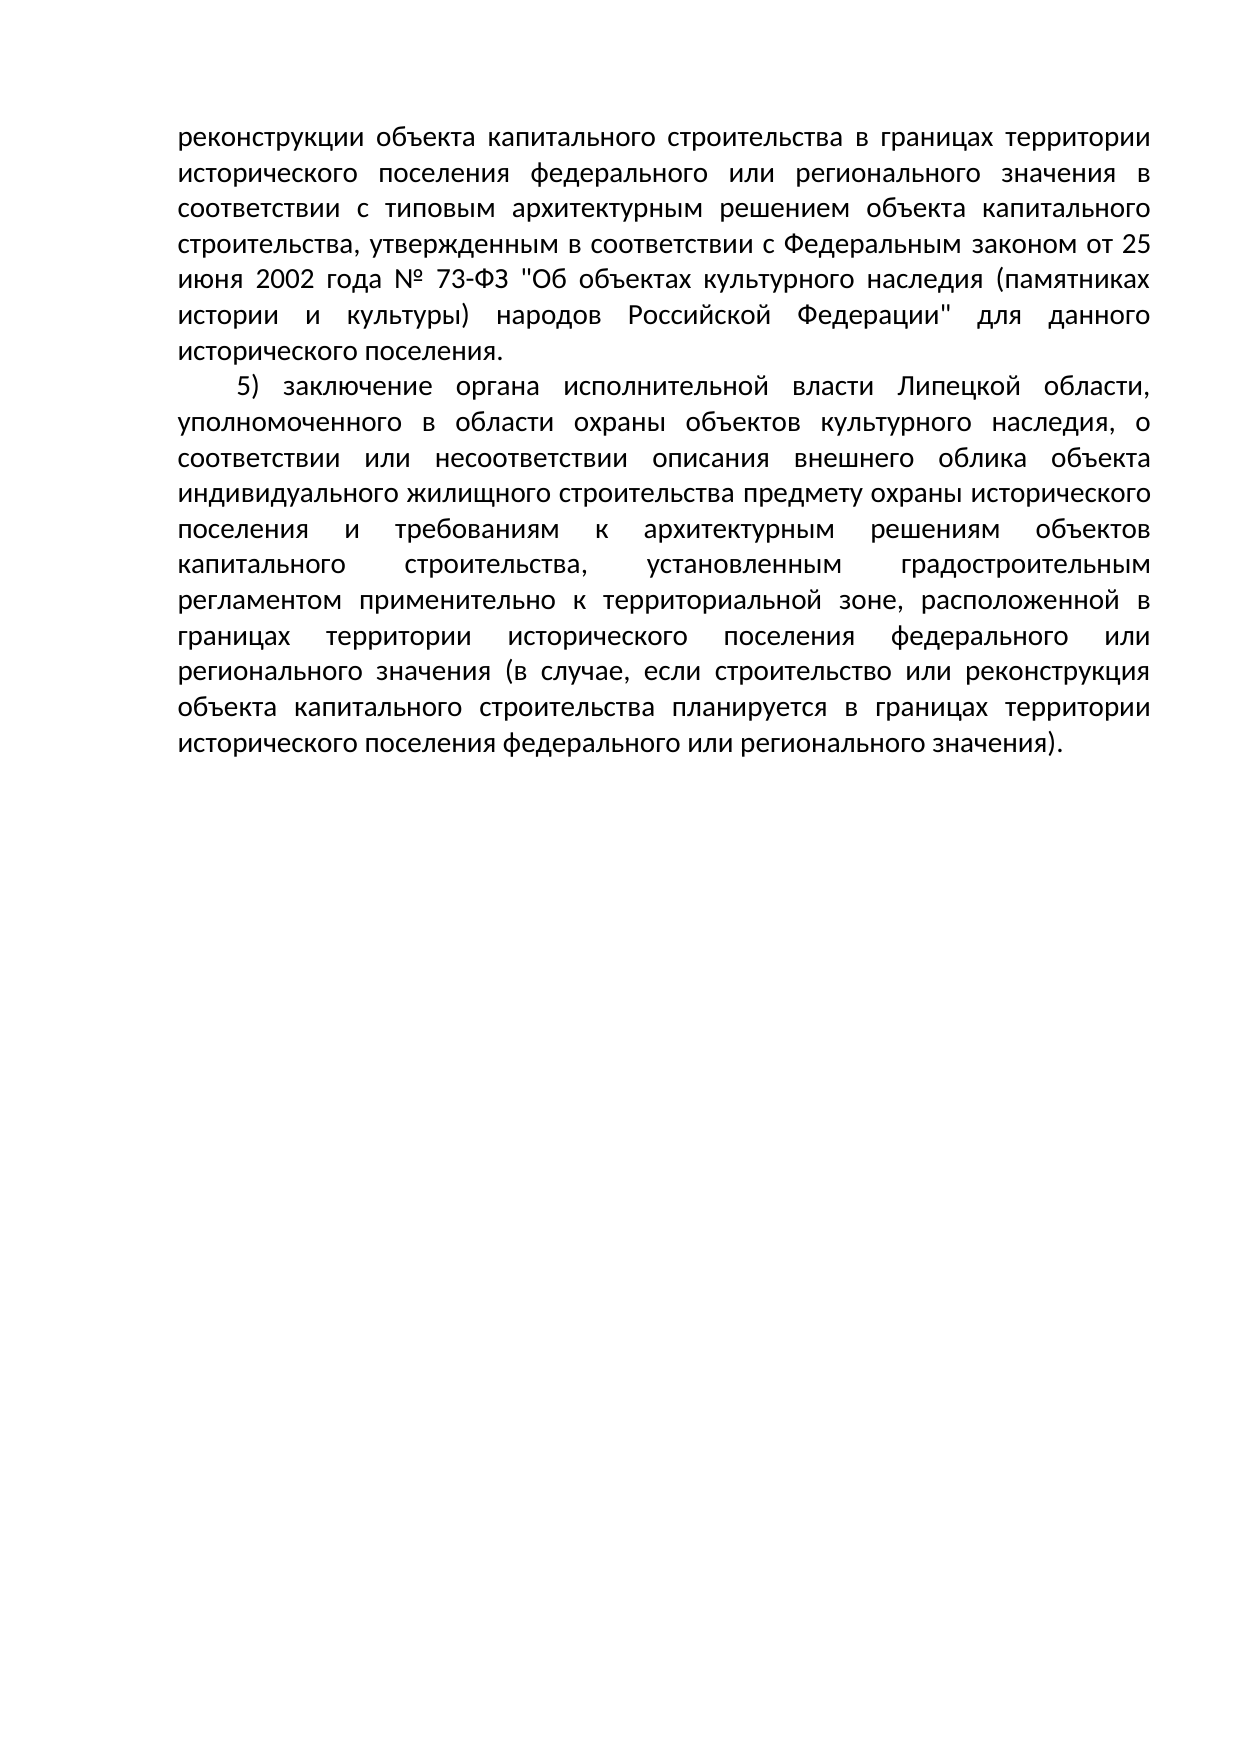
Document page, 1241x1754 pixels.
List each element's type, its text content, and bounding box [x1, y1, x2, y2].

text 5) заключение органа исполнительной власти Липецкой области, уполномоченного в области охраны объектов культурного наследия, о соответствии или несоответствии описания внешнего облика объекта индивидуального жилищного строительства предмету охраны исторического поселения и требованиям к архитектурным решениям объектов капитального строительства, установленным градостроительным регламентом применительно к территориальной зоне, расположенной в границах территории исторического поселения федерального или регионального значения (в случае, если строительство или реконструкция объекта капитального строительства планируется в границах территории исторического поселения федерального или регионального значения). [177, 367, 1152, 759]
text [177, 118, 1152, 367]
